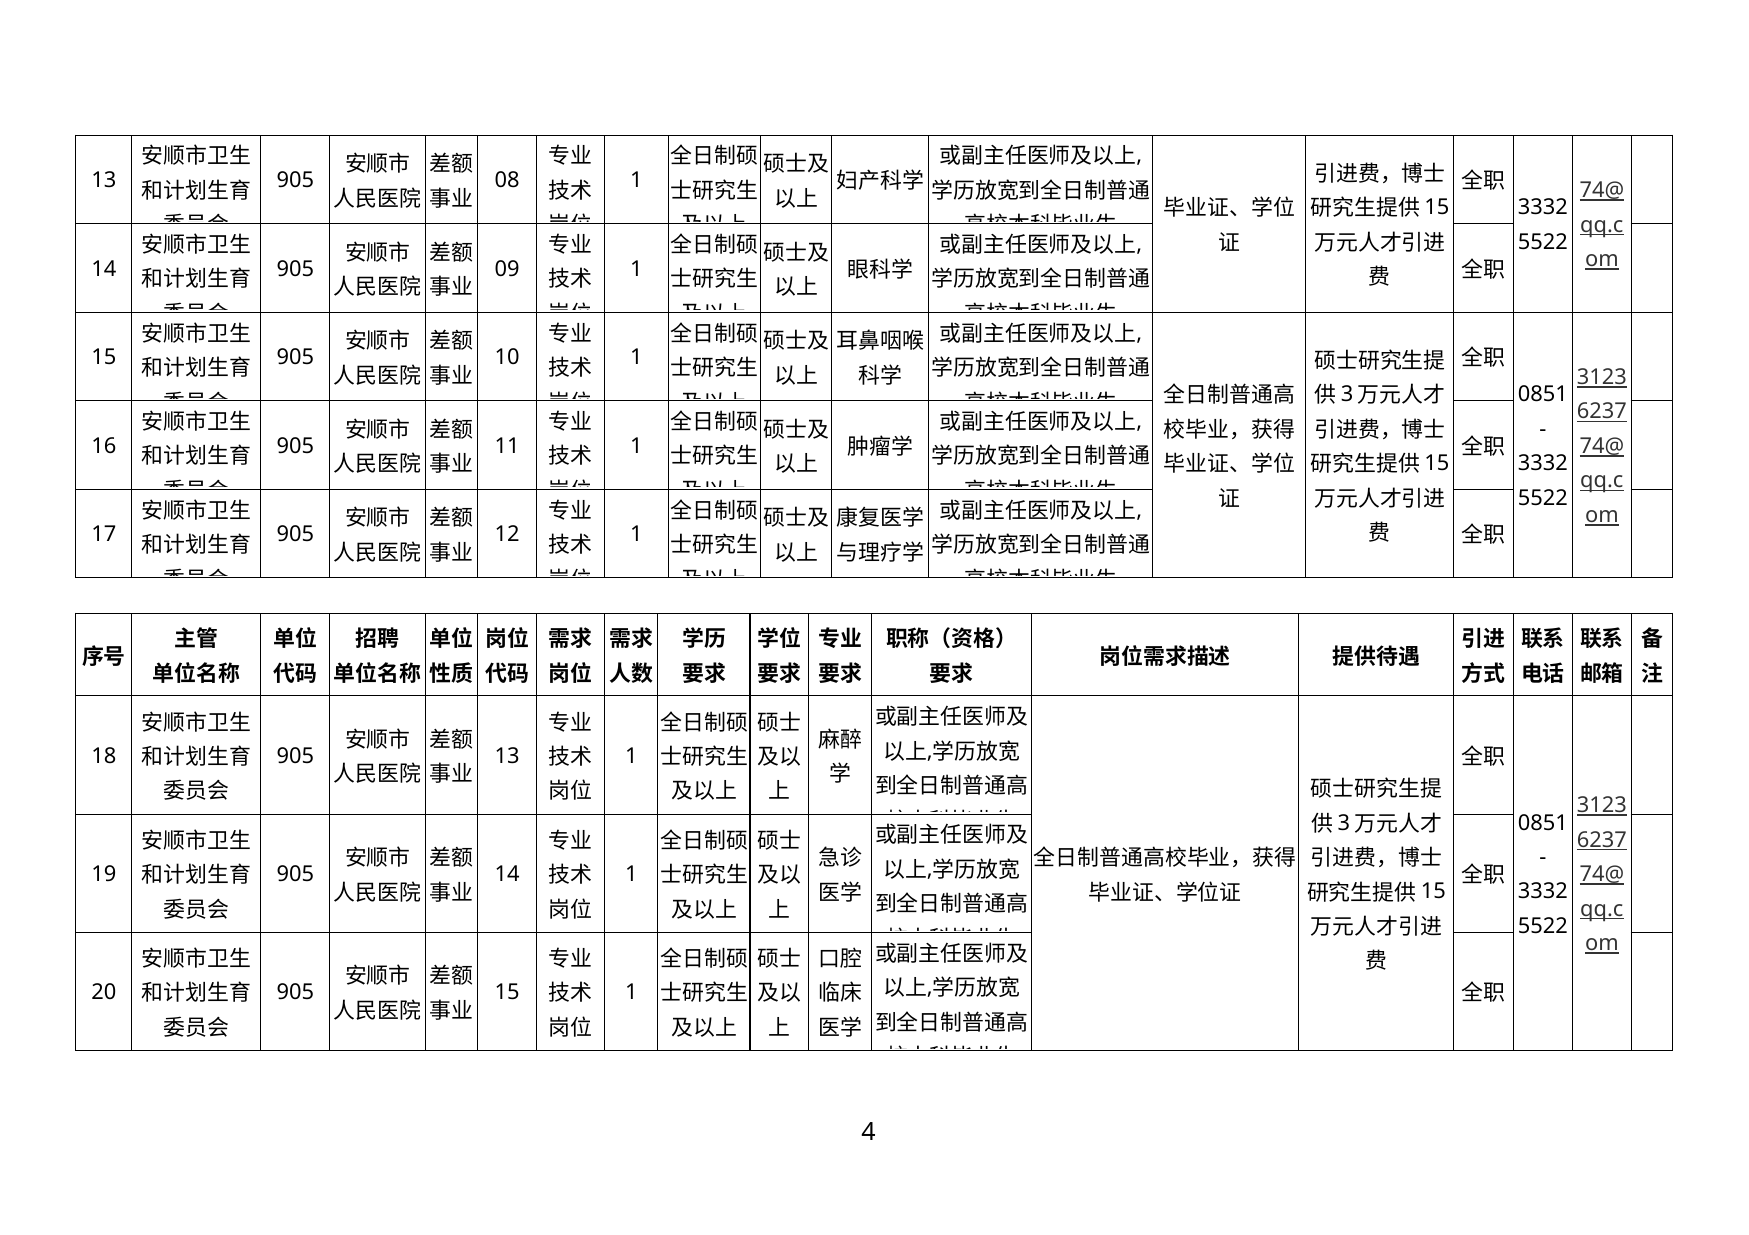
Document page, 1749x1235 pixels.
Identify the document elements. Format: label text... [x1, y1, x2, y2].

table_cell 13 [478, 696, 536, 813]
table_cell 硕士及以上 [751, 815, 808, 932]
table_header 引进方式 [1454, 614, 1513, 695]
table_cell 差额事业 [426, 136, 477, 223]
table_cell 全日制硕士研究生及以上 [669, 224, 760, 312]
table_cell 905 [261, 696, 329, 813]
table_header 序号 [76, 614, 131, 695]
table_cell 专业技术岗位 [537, 136, 604, 223]
table_cell 全职 [1454, 490, 1513, 577]
table_cell 安顺市 人民医院 [330, 136, 425, 223]
table_cell 或副主任医师及以上,学历放宽到全日制普通高校本科毕业生 [872, 815, 1031, 932]
table_cell 硕士及以上 [761, 224, 831, 312]
table_cell 3123623774@qq.com [1573, 313, 1631, 577]
table_cell 安顺市卫生和计划生育委员会 [132, 933, 260, 1050]
table_cell 13 [76, 136, 131, 223]
table_cell 或副主任医师及以上,学历放宽到全日制普通高校本科毕业生 [872, 696, 1031, 813]
table_cell [1632, 490, 1672, 577]
table_cell 905 [261, 313, 329, 400]
table_cell 专业技术岗位 [537, 933, 604, 1050]
table_cell 1 [605, 696, 657, 813]
table_cell 或副主任医师及以上,学历放宽到全日制普通高校本科毕业生 [929, 224, 1152, 312]
table_cell 硕士及以上 [761, 136, 831, 223]
table_cell 17 [76, 490, 131, 577]
table_cell 妇产科学 [832, 136, 928, 223]
table_cell 12 [478, 490, 536, 577]
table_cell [1306, 136, 1453, 312]
table_cell 1 [605, 490, 668, 577]
table_cell 1 [605, 401, 668, 489]
table_cell 安顺市 人民医院 [330, 696, 425, 813]
table_cell 19 [76, 815, 131, 932]
table_cell 08 [478, 136, 536, 223]
table_header 联系 邮箱 [1573, 614, 1631, 695]
table_header 单位性质 [426, 614, 477, 695]
table_cell 差额事业 [426, 224, 477, 312]
table_cell 眼科学 [832, 224, 928, 312]
table_cell [1632, 224, 1672, 312]
table_cell [1632, 815, 1672, 932]
table_header 岗位需求描述 [1032, 614, 1298, 695]
table_cell 硕士研究生提供3万元人才引进费，博士研究生提供15万元人才引进费 [1306, 313, 1453, 577]
table_cell 1 [605, 313, 668, 400]
table_header 需求 岗位 [537, 614, 604, 695]
table_cell 全日制硕士研究生及以上 [669, 401, 760, 489]
table_header 学位 要求 [751, 614, 808, 695]
table_cell 全职 [1454, 224, 1513, 312]
table_cell 差额事业 [426, 815, 477, 932]
table_cell 0851-33325522 [1514, 696, 1572, 1050]
table_cell 专业技术岗位 [537, 401, 604, 489]
table_cell [1632, 933, 1672, 1050]
table_cell 安顺市 人民医院 [330, 313, 425, 400]
table_cell 安顺市卫生和计划生育委员会 [132, 136, 260, 223]
table_cell 14 [478, 815, 536, 932]
table_cell [1632, 313, 1672, 400]
table_cell 905 [261, 136, 329, 223]
table_cell [1632, 136, 1672, 223]
table_cell 16 [76, 401, 131, 489]
table_cell 10 [478, 313, 536, 400]
table_cell 全日制硕士研究生及以上 [669, 490, 760, 577]
table_cell 急诊医学 [809, 815, 871, 932]
table_cell 专业技术岗位 [537, 490, 604, 577]
table_cell 硕士及以上 [761, 490, 831, 577]
table_cell 0851-33325522 [1514, 313, 1572, 577]
table_cell 1 [605, 136, 668, 223]
table_cell 全职 [1454, 136, 1513, 223]
table_cell 差额事业 [426, 313, 477, 400]
table_cell 安顺市 人民医院 [330, 490, 425, 577]
table_cell 905 [261, 490, 329, 577]
table_cell 全日制硕士研究生及以上 [658, 815, 749, 932]
table_cell 905 [261, 401, 329, 489]
table_cell 18 [76, 696, 131, 813]
table_cell [1632, 401, 1672, 489]
table_header 需求人数 [605, 614, 657, 695]
table_cell 全职 [1454, 933, 1513, 1050]
table_cell 1 [605, 815, 657, 932]
table_cell 或副主任医师及以上,学历放宽到全日制普通高校本科毕业生 [929, 401, 1152, 489]
table_cell 硕士及以上 [751, 933, 808, 1050]
table_cell 安顺市 人民医院 [330, 933, 425, 1050]
table_cell 14 [76, 224, 131, 312]
table_cell 安顺市卫生和计划生育委员会 [132, 815, 260, 932]
table_cell 耳鼻咽喉科学 [832, 313, 928, 400]
table_cell 全日制普通高校毕业，获得毕业证、学位证 [1032, 696, 1298, 1050]
table_cell 905 [261, 933, 329, 1050]
table_cell 09 [478, 224, 536, 312]
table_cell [929, 136, 1152, 223]
table_cell 安顺市卫生和计划生育委员会 [132, 401, 260, 489]
table_cell 0851-33325522 [1514, 136, 1572, 312]
table_cell 或副主任医师及以上,学历放宽到全日制普通高校本科毕业生 [929, 313, 1152, 400]
table_cell 麻醉学 [809, 696, 871, 813]
table_cell 全日制硕士研究生及以上 [669, 136, 760, 223]
table_cell 20 [76, 933, 131, 1050]
table_header 联系 电话 [1514, 614, 1572, 695]
table_cell 全职 [1454, 401, 1513, 489]
table_cell 差额事业 [426, 401, 477, 489]
table_cell 专业技术岗位 [537, 815, 604, 932]
table_cell 15 [76, 313, 131, 400]
table_cell 1 [605, 224, 668, 312]
table_cell 安顺市 人民医院 [330, 815, 425, 932]
table_cell 专业技术岗位 [537, 696, 604, 813]
table_cell 全日制硕士研究生及以上 [669, 313, 760, 400]
table_cell 安顺市卫生和计划生育委员会 [132, 696, 260, 813]
table_cell 安顺市卫生和计划生育委员会 [132, 313, 260, 400]
table_cell 全职 [1454, 696, 1513, 813]
table_cell 1 [605, 933, 657, 1050]
table_header 专业 要求 [809, 614, 871, 695]
table_cell 全职 [1454, 815, 1513, 932]
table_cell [1299, 696, 1453, 1050]
table_cell 安顺市 人民医院 [330, 401, 425, 489]
table_cell 肿瘤学 [832, 401, 928, 489]
table_cell 安顺市卫生和计划生育委员会 [132, 224, 260, 312]
table_cell 全日制硕士研究生及以上 [658, 696, 749, 813]
table_header 岗位代码 [478, 614, 536, 695]
table_cell 全日制普通高校毕业，获得毕业证、学位证 [1153, 136, 1305, 312]
table_header 职称（资格） 要求 [872, 614, 1031, 695]
table_cell 或副主任医师及以上,学历放宽到全日制普通高校本科毕业生 [872, 933, 1031, 1050]
table_header 主管 单位名称 [132, 614, 260, 695]
table_cell 差额事业 [426, 490, 477, 577]
table_cell 专业技术岗位 [537, 224, 604, 312]
table_cell 或副主任医师及以上,学历放宽到全日制普通高校本科毕业生 [929, 490, 1152, 577]
table_header 备注 [1632, 614, 1672, 695]
table_cell 安顺市 人民医院 [330, 224, 425, 312]
table_header 学历 要求 [658, 614, 749, 695]
table_cell 905 [261, 224, 329, 312]
table_cell 硕士及以上 [761, 401, 831, 489]
table_cell 905 [261, 815, 329, 932]
table_header 单位 代码 [261, 614, 329, 695]
table_cell [1632, 696, 1672, 813]
table_cell 硕士及以上 [751, 696, 808, 813]
table_cell 差额事业 [426, 696, 477, 813]
table_cell 全日制硕士研究生及以上 [658, 933, 749, 1050]
table_cell 3123623774@qq.com [1573, 696, 1631, 1050]
table_cell 11 [478, 401, 536, 489]
table_header 提供待遇 [1299, 614, 1453, 695]
table_cell 安顺市卫生和计划生育委员会 [132, 490, 260, 577]
table_cell 3123623774@qq.com [1573, 136, 1631, 312]
table_cell 硕士及以上 [761, 313, 831, 400]
table_cell 15 [478, 933, 536, 1050]
table_cell 全日制普通高校毕业，获得毕业证、学位证 [1153, 313, 1305, 577]
table_header 招聘 单位名称 [330, 614, 425, 695]
table_cell 差额事业 [426, 933, 477, 1050]
table_cell 康复医学与理疗学 [832, 490, 928, 577]
table_cell 专业技术岗位 [537, 313, 604, 400]
table_cell 全职 [1454, 313, 1513, 400]
table_cell 口腔临床医学 [809, 933, 871, 1050]
